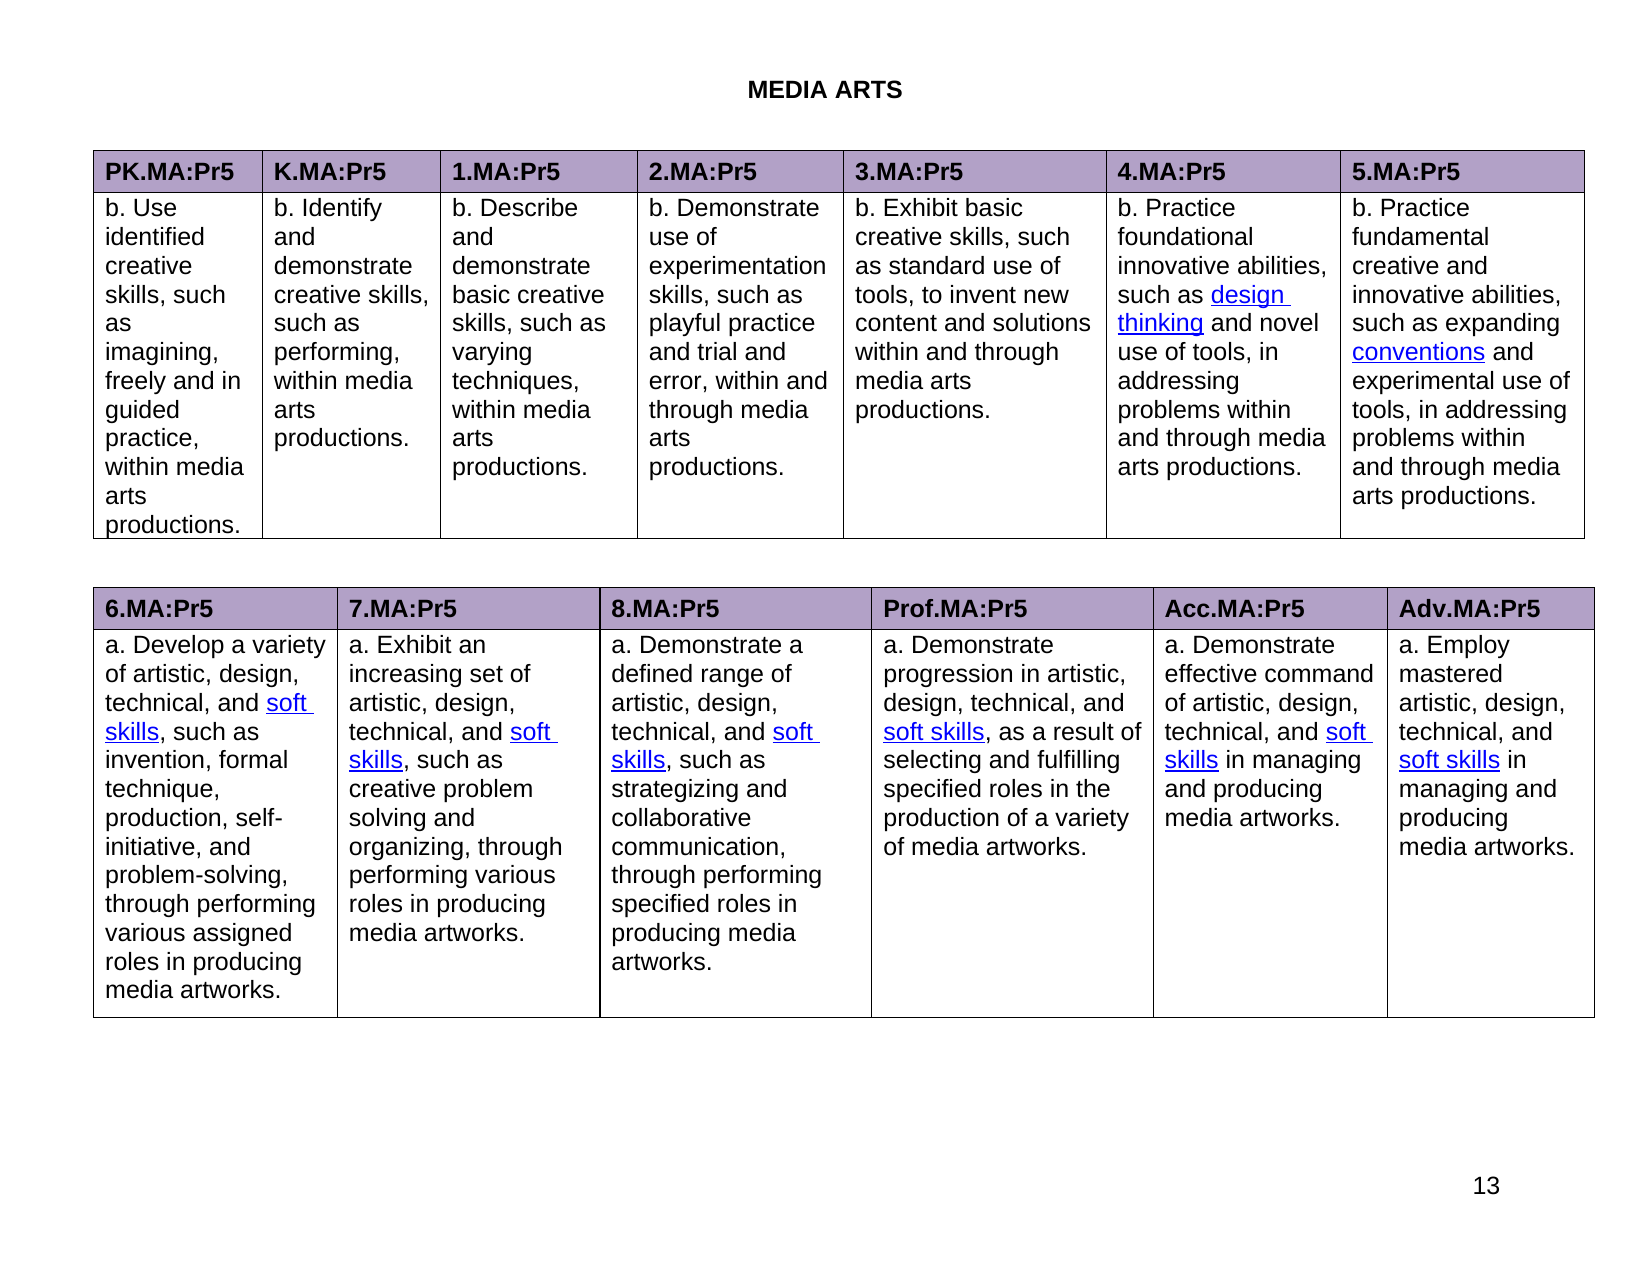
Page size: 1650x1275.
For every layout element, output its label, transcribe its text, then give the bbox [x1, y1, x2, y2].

table_cell b. Practice foundational innovative abilities, such as design thinking and novel use of tools, in addressing problems within and through media arts productions. [1107, 193, 1340, 538]
table_header 6.MA:Pr5 [94, 588, 337, 629]
table_cell b. Demonstrate use of experimentation skills, such as playful practice and trial and error, within and through media arts productions. [638, 193, 843, 538]
table_header 5.MA:Pr5 [1341, 151, 1584, 192]
table_header 8.MA:Pr5 [601, 588, 871, 629]
table_cell b. Identify and demonstrate creative skills, such as performing, within media arts productions. [263, 193, 440, 538]
table_header 3.MA:Pr5 [844, 151, 1106, 192]
table_header Prof.MA:Pr5 [872, 588, 1153, 629]
table_cell a. Employ mastered artistic, design, technical, and soft skills in managing and producing media artworks. [1388, 630, 1594, 1017]
table_cell a. Demonstrate a defined range of artistic, design, technical, and soft skills, such as strategizing and collaborative communication, through performing specified roles in producing media artworks. [601, 630, 871, 1017]
table_cell a. Develop a variety of artistic, design, technical, and soft skills, such as invention, formal technique, production, self-initiative, and problem-solving, through performing various assigned roles in producing media artworks. [94, 630, 337, 1017]
table_header 2.MA:Pr5 [638, 151, 843, 192]
table_header K.MA:Pr5 [263, 151, 440, 192]
table_cell b. Use identified creative skills, such as imagining, freely and in guided practice, within media arts productions. [94, 193, 262, 538]
table_header Adv.MA:Pr5 [1388, 588, 1594, 629]
table_header 7.MA:Pr5 [338, 588, 599, 629]
table_cell a. Demonstrate effective command of artistic, design, technical, and soft skills in managing and producing media artworks. [1154, 630, 1387, 1017]
table_cell a. Demonstrate progression in artistic, design, technical, and soft skills, as a result of selecting and fulfilling specified roles in the production of a variety of media artworks. [872, 630, 1153, 1017]
table_cell b. Describe and demonstrate basic creative skills, such as varying techniques, within media arts productions. [441, 193, 637, 538]
table_cell b. Practice fundamental creative and innovative abilities, such as expanding conventions and experimental use of tools, in addressing problems within and through media arts productions. [1341, 193, 1584, 538]
table_header PK.MA:Pr5 [94, 151, 262, 192]
table_header Acc.MA:Pr5 [1154, 588, 1387, 629]
table_header 1.MA:Pr5 [441, 151, 637, 192]
table_header 4.MA:Pr5 [1107, 151, 1340, 192]
table_cell a. Exhibit an increasing set of artistic, design, technical, and soft skills, such as creative problem solving and organizing, through performing various roles in producing media artworks. [338, 630, 599, 1017]
table_cell b. Exhibit basic creative skills, such as standard use of tools, to invent new content and solutions within and through media arts productions. [844, 193, 1106, 538]
